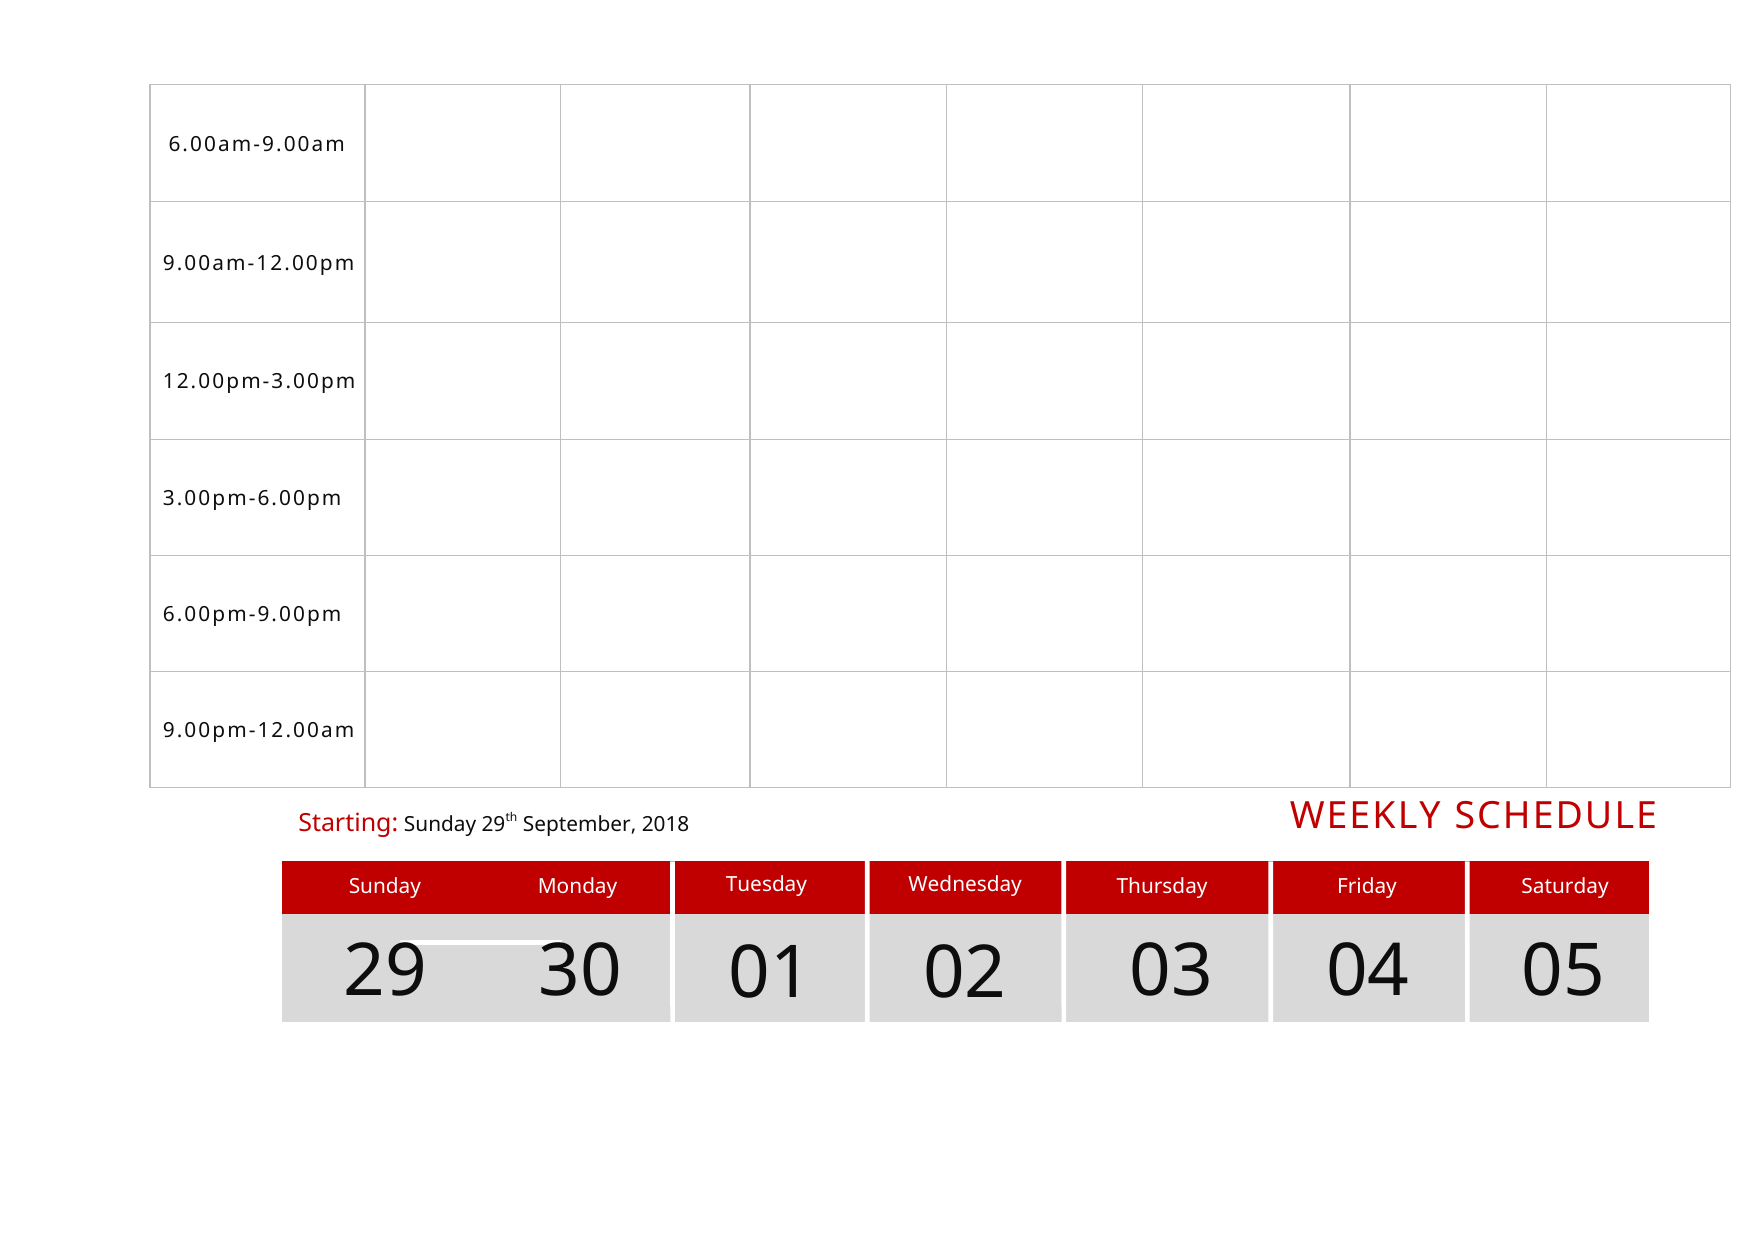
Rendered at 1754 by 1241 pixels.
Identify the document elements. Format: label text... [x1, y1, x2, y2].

table_cell [366, 672, 560, 787]
table_cell [561, 672, 749, 787]
table_cell [751, 202, 946, 322]
table_cell [561, 323, 749, 438]
table_header [561, 85, 749, 201]
table_cell [1351, 672, 1546, 787]
table_cell [1351, 440, 1546, 555]
table_cell [1351, 323, 1546, 438]
text WEEKLY SCHEDULE [150, 788, 1659, 839]
table_cell [1143, 202, 1349, 322]
table_cell 3.00pm-6.00pm [151, 440, 364, 555]
table_cell [366, 202, 560, 322]
table_cell [1547, 440, 1730, 555]
table_cell [751, 323, 946, 438]
table_cell [1547, 556, 1730, 671]
table_cell [947, 323, 1142, 438]
table_cell [751, 440, 946, 555]
table_header [1143, 85, 1349, 201]
table_cell 6.00pm-9.00pm [151, 556, 364, 671]
table_cell [1351, 202, 1546, 322]
table_cell [1351, 556, 1546, 671]
table_cell [1143, 440, 1349, 555]
table_cell [561, 556, 749, 671]
table_cell [947, 202, 1142, 322]
table_cell [1547, 323, 1730, 438]
table_cell [1547, 202, 1730, 322]
table_cell [366, 440, 560, 555]
table_cell [1547, 672, 1730, 787]
table_header [366, 85, 560, 201]
table_cell [751, 556, 946, 671]
table_cell [366, 323, 560, 438]
table_cell [1143, 556, 1349, 671]
table_cell [561, 202, 749, 322]
table_header [751, 85, 946, 201]
table_cell [366, 556, 560, 671]
table_header [947, 85, 1142, 201]
table_cell [1143, 323, 1349, 438]
table_header [1547, 85, 1730, 201]
table_header 6.00am-9.00am [151, 85, 364, 201]
table_cell [751, 672, 946, 787]
table_cell [947, 672, 1142, 787]
table_cell 12.00pm-3.00pm [151, 323, 364, 438]
table_cell 9.00pm-12.00am [151, 672, 364, 787]
table_cell [561, 440, 749, 555]
table_header [1351, 85, 1546, 201]
table_cell [1143, 672, 1349, 787]
table_cell 9.00am-12.00pm [151, 202, 364, 322]
table_cell [947, 440, 1142, 555]
table_cell [947, 556, 1142, 671]
